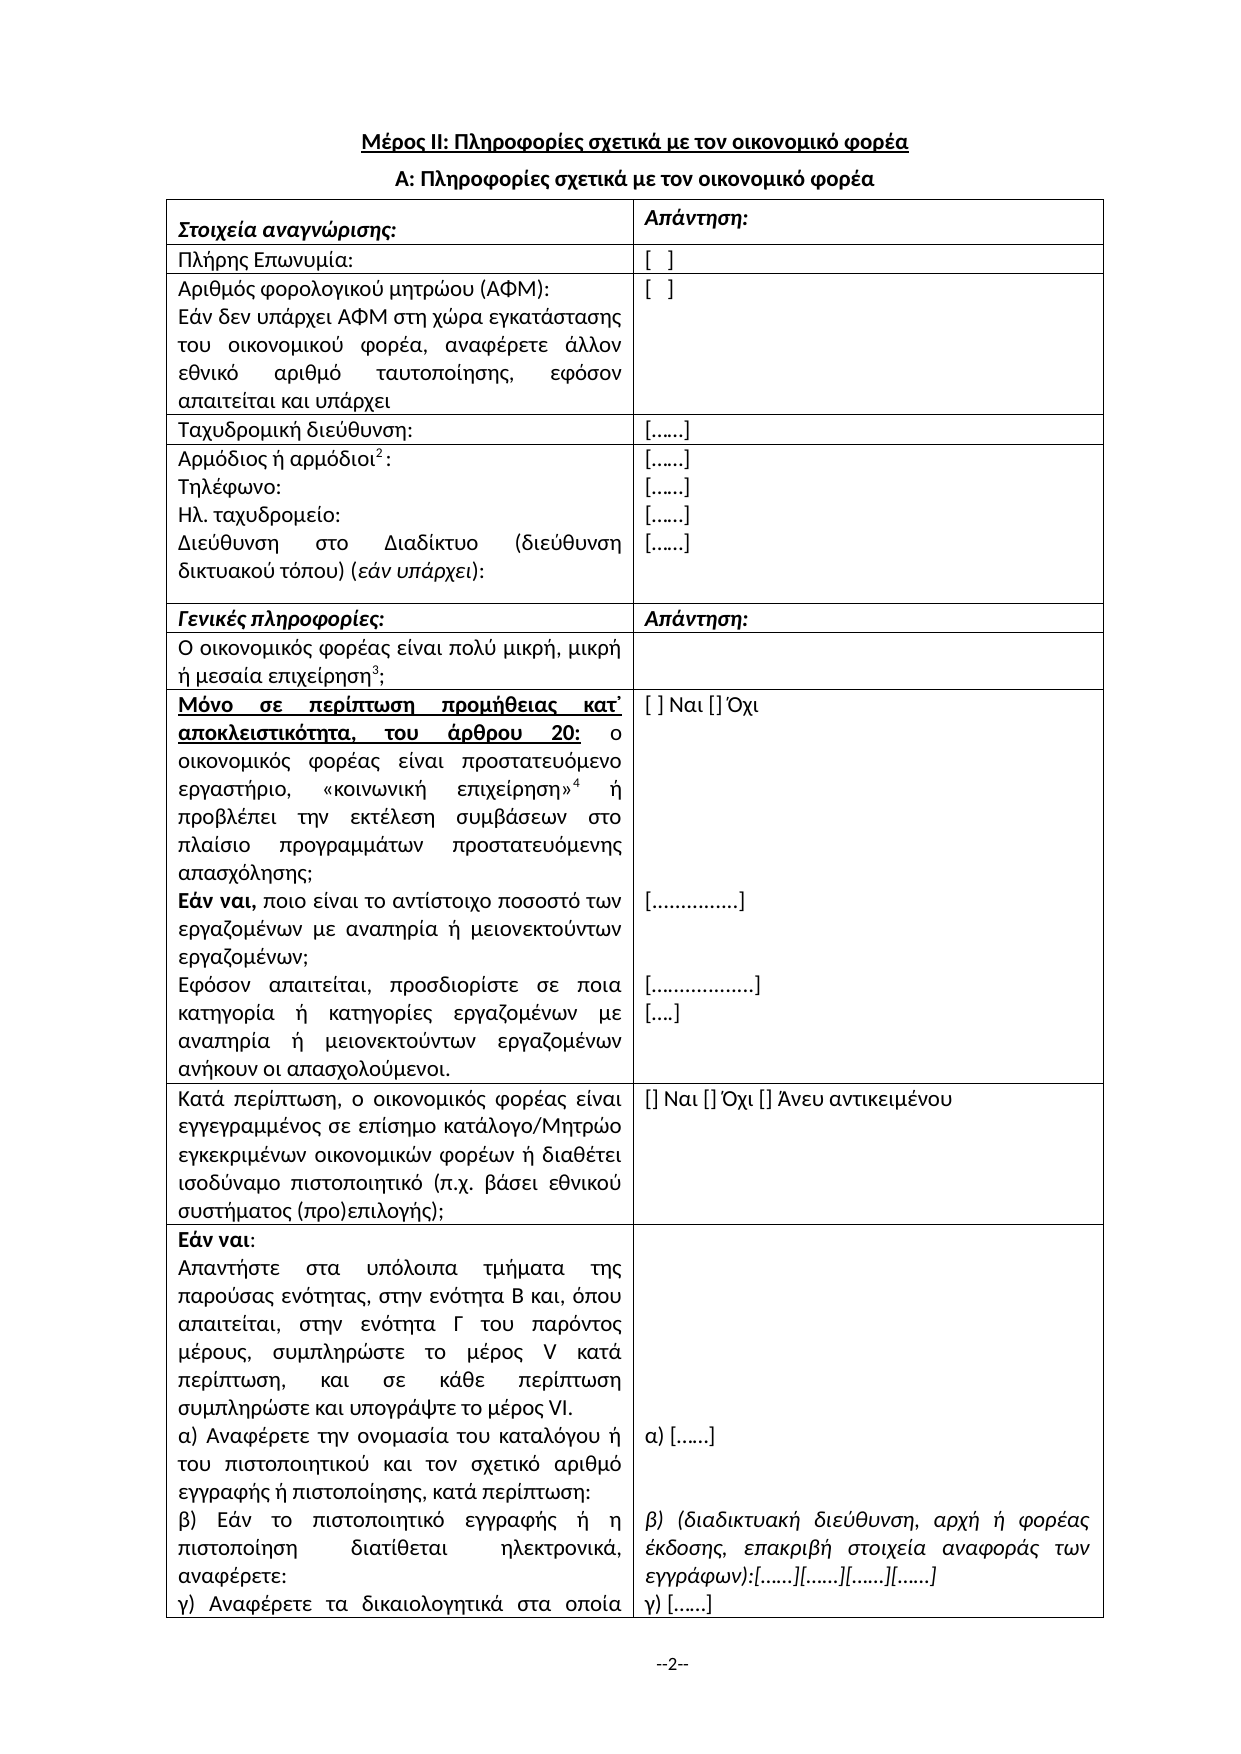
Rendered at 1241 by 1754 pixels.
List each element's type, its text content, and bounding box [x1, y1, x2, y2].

table_cell [634, 633, 1103, 689]
table_cell Κατά περίπτωση, ο οικονομικός φορέας είναι εγγεγραμμένος σε επίσημο κατάλογο/Μητρώο εγκεκριμένων οικονομικών φορέων ή διαθέτει ισοδύναμο πιστοποιητικό (π.χ. βάσει εθνικού συστήματος (προ)επιλογής); [167, 1084, 633, 1224]
table_cell Αριθμός φορολογικού μητρώου (ΑΦΜ): Εάν δεν υπάρχει ΑΦΜ στη χώρα εγκατάστασης του οικονομικού φορέα, αναφέρετε άλλον εθνικό αριθμό ταυτοποίησης, εφόσον απαιτείται και υπάρχει [167, 274, 633, 414]
text Μέρος II: Πληροφορίες σχετικά με τον οικονομικό φορέα [148, 124, 1122, 156]
table_cell Γενικές πληροφορίες: [167, 604, 633, 632]
table_cell Αρμόδιος ή αρμόδιοι : Τηλέφωνο: Ηλ. ταχυδρομείο: Διεύθυνση στο Διαδίκτυο (διεύθυνση δικτυακού τόπου) (εάν υπάρχει): [167, 445, 633, 603]
table_cell [……] [……] [……] [……] [634, 445, 1103, 603]
table_header Στοιχεία αναγνώρισης: [167, 200, 633, 244]
table_cell [ ] [634, 245, 1103, 273]
table_cell Ο οικονομικός φορέας είναι πολύ μικρή, μικρή ή μεσαία επιχείρηση; [167, 633, 633, 689]
table_cell Μόνο σε περίπτωση προμήθειας κατ᾽ αποκλειστικότητα, του άρθρου 20: ο οικονομικός φορέας είναι προστατευόμενο εργαστήριο, «κοινωνική επιχείρηση» ή προβλέπει την εκτέλεση συμβάσεων στο πλαίσιο προγραμμάτων προστατευόμενης απασχόλησης; Εάν ναι, ποιο είναι το αντίστοιχο ποσοστό των εργαζομένων με αναπηρία ή μειονεκτούντων εργαζομένων; Εφόσον απαιτείται, προσδιορίστε σε ποια κατηγορία ή κατηγορίες εργαζομένων με αναπηρία ή μειονεκτούντων εργαζομένων ανήκουν οι απασχολούμενοι. [167, 690, 633, 1083]
table_header Απάντηση: [634, 200, 1103, 244]
table_cell [ ] [634, 274, 1103, 414]
table_cell Απάντηση: [634, 604, 1103, 632]
table_cell [……] [634, 415, 1103, 443]
table_cell Πλήρης Επωνυμία: [167, 245, 633, 273]
text Α: Πληροφορίες σχετικά με τον οικονομικό φορέα [148, 162, 1122, 193]
table_cell [ ] Ναι [] Όχι [...............] […...............] [….] [634, 690, 1103, 1083]
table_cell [167, 1225, 633, 1617]
table_cell [] Ναι [] Όχι [] Άνευ αντικειμένου [634, 1084, 1103, 1224]
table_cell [634, 1225, 1103, 1617]
table_cell Ταχυδρομική διεύθυνση: [167, 415, 633, 443]
